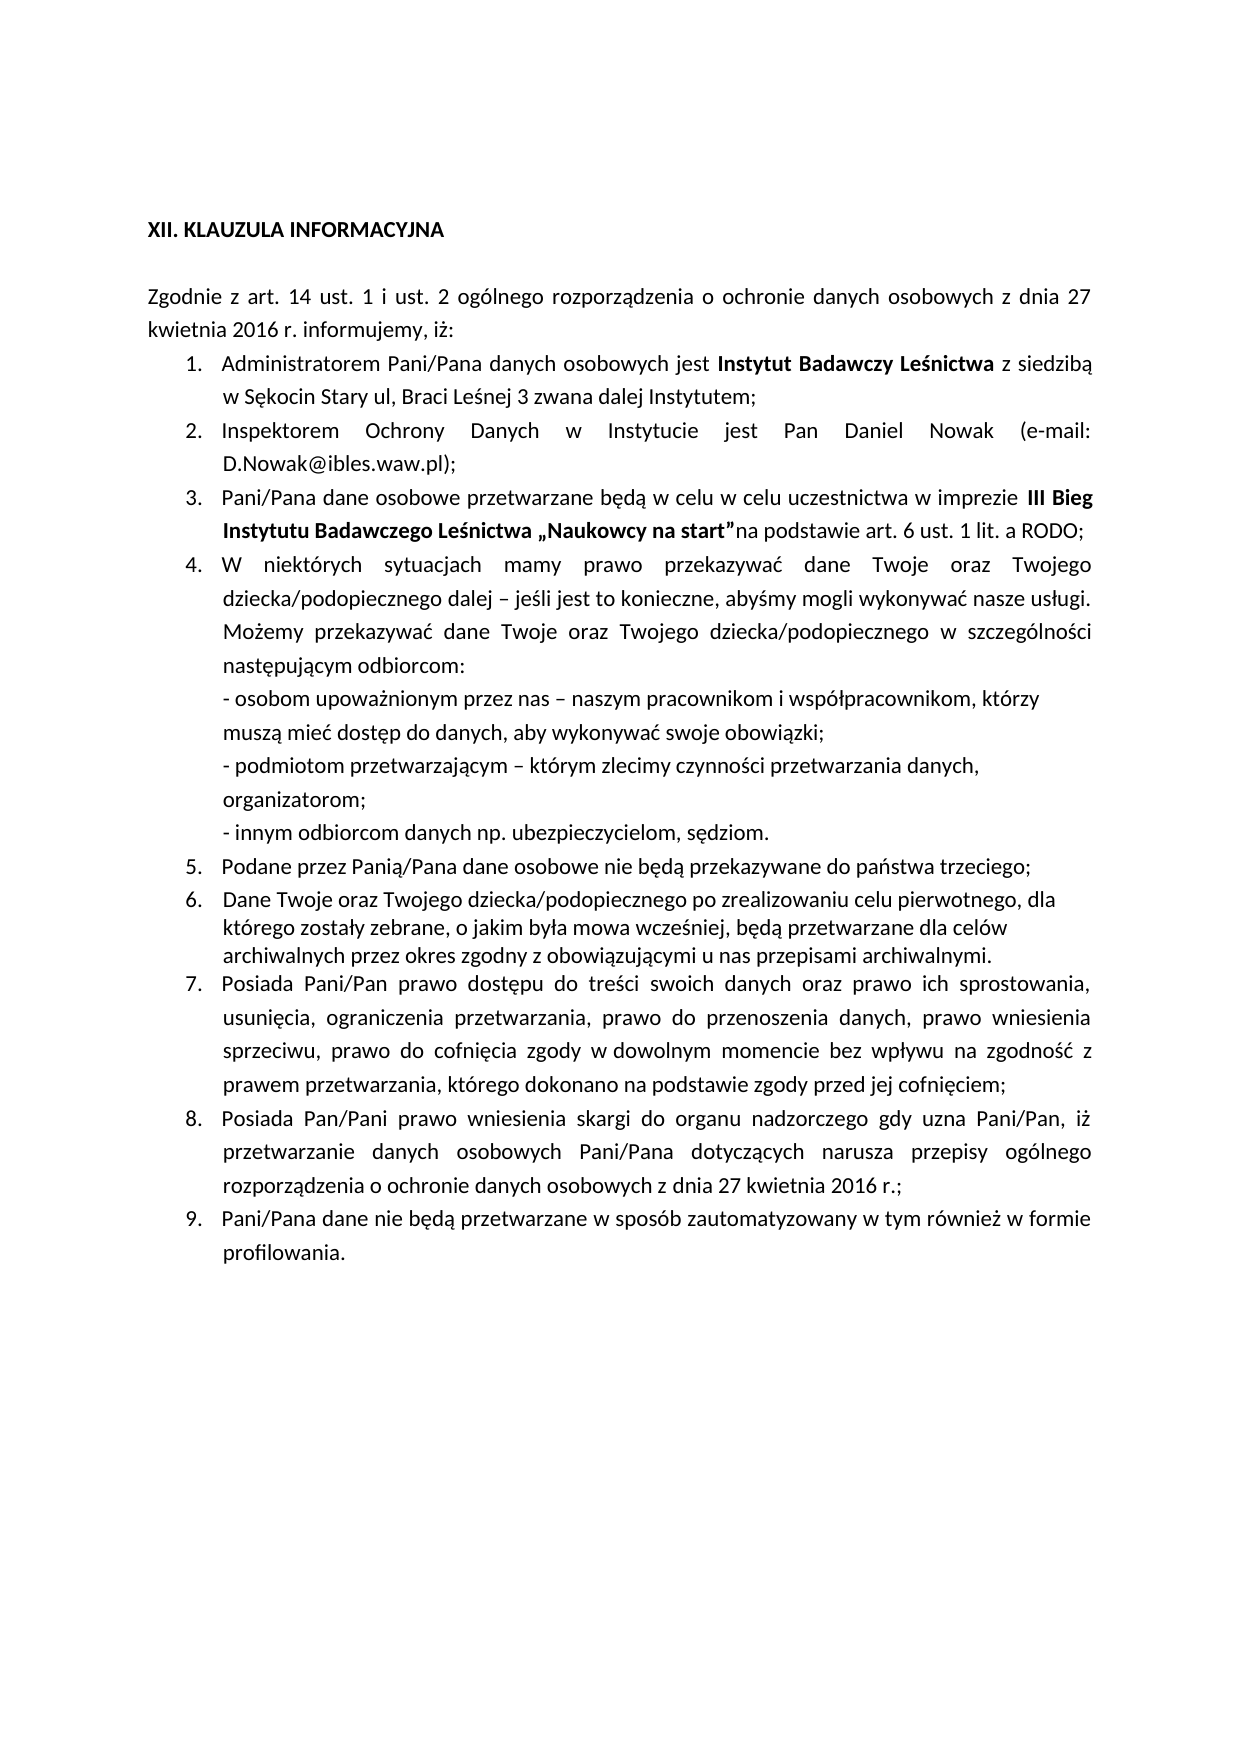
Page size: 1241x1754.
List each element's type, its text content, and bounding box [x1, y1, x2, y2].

text XII. KLAUZULA INFORMACYJNA [148, 215, 1093, 243]
list Pani/Pana dane nie będą przetwarzane w sposób zautomatyzowany w tym również w formie profilowania. [185, 1204, 1093, 1266]
text - osobom upoważnionym przez nas – naszym pracownikom i współpracownikom, którzy muszą mieć dostęp do danych, aby wykonywać swoje obowiązki; - podmiotom przetwarzającym – którym zlecimy czynności przetwarzania danych, organizatorom; - innym odbiorcom danych np. ubezpieczycielom, sędziom. [223, 684, 1093, 846]
list Administratorem Pani/Pana danych osobowych jest Instytut Badawczy Leśnictwa z siedzibą w Sękocin Stary ul, Braci Leśnej 3 zwana dalej Instytutem; [185, 349, 1093, 410]
list Inspektorem Ochrony Danych w Instytucie jest Pan Daniel Nowak (e-mail: D.Nowak@ibles.waw.pl); [185, 416, 1093, 477]
list Podane przez Panią/Pana dane osobowe nie będą przekazywane do państwa trzeciego; [185, 852, 1093, 880]
list Pani/Pana dane osobowe przetwarzane będą w celu w celu uczestnictwa w imprezie III Bieg Instytutu Badawczego Leśnictwa „Naukowcy na start”na podstawie art. 6 ust. 1 lit. a RODO; [185, 483, 1093, 544]
list W niektórych sytuacjach mamy prawo przekazywać dane Twoje oraz Twojego dziecka/podopiecznego dalej – jeśli jest to konieczne, abyśmy mogli wykonywać nasze usługi. Możemy przekazywać dane Twoje oraz Twojego dziecka/podopiecznego w szczególności następującym odbiorcom: [185, 550, 1093, 679]
list Dane Twoje oraz Twojego dziecka/podopiecznego po zrealizowaniu celu pierwotnego, dla którego zostały zebrane, o jakim była mowa wcześniej, będą przetwarzane dla celów archiwalnych przez okres zgodny z obowiązującymi u nas przepisami archiwalnymi. [185, 886, 1093, 969]
list Posiada Pan/Pani prawo wniesienia skargi do organu nadzorczego gdy uzna Pani/Pan, iż przetwarzanie danych osobowych Pani/Pana dotyczących narusza przepisy ogólnego rozporządzenia o ochronie danych osobowych z dnia 27 kwietnia 2016 r.; [185, 1104, 1093, 1199]
text Zgodnie z art. 14 ust. 1 i ust. 2 ogólnego rozporządzenia o ochronie danych osobowych z dnia 27 kwietnia 2016 r. informujemy, iż: [148, 282, 1093, 343]
list Posiada Pani/Pan prawo dostępu do treści swoich danych oraz prawo ich sprostowania, usunięcia, ograniczenia przetwarzania, prawo do przenoszenia danych, prawo wniesienia sprzeciwu, prawo do cofnięcia zgody w dowolnym momencie bez wpływu na zgodność z prawem przetwarzania, którego dokonano na podstawie zgody przed jej cofnięciem; [185, 969, 1093, 1098]
